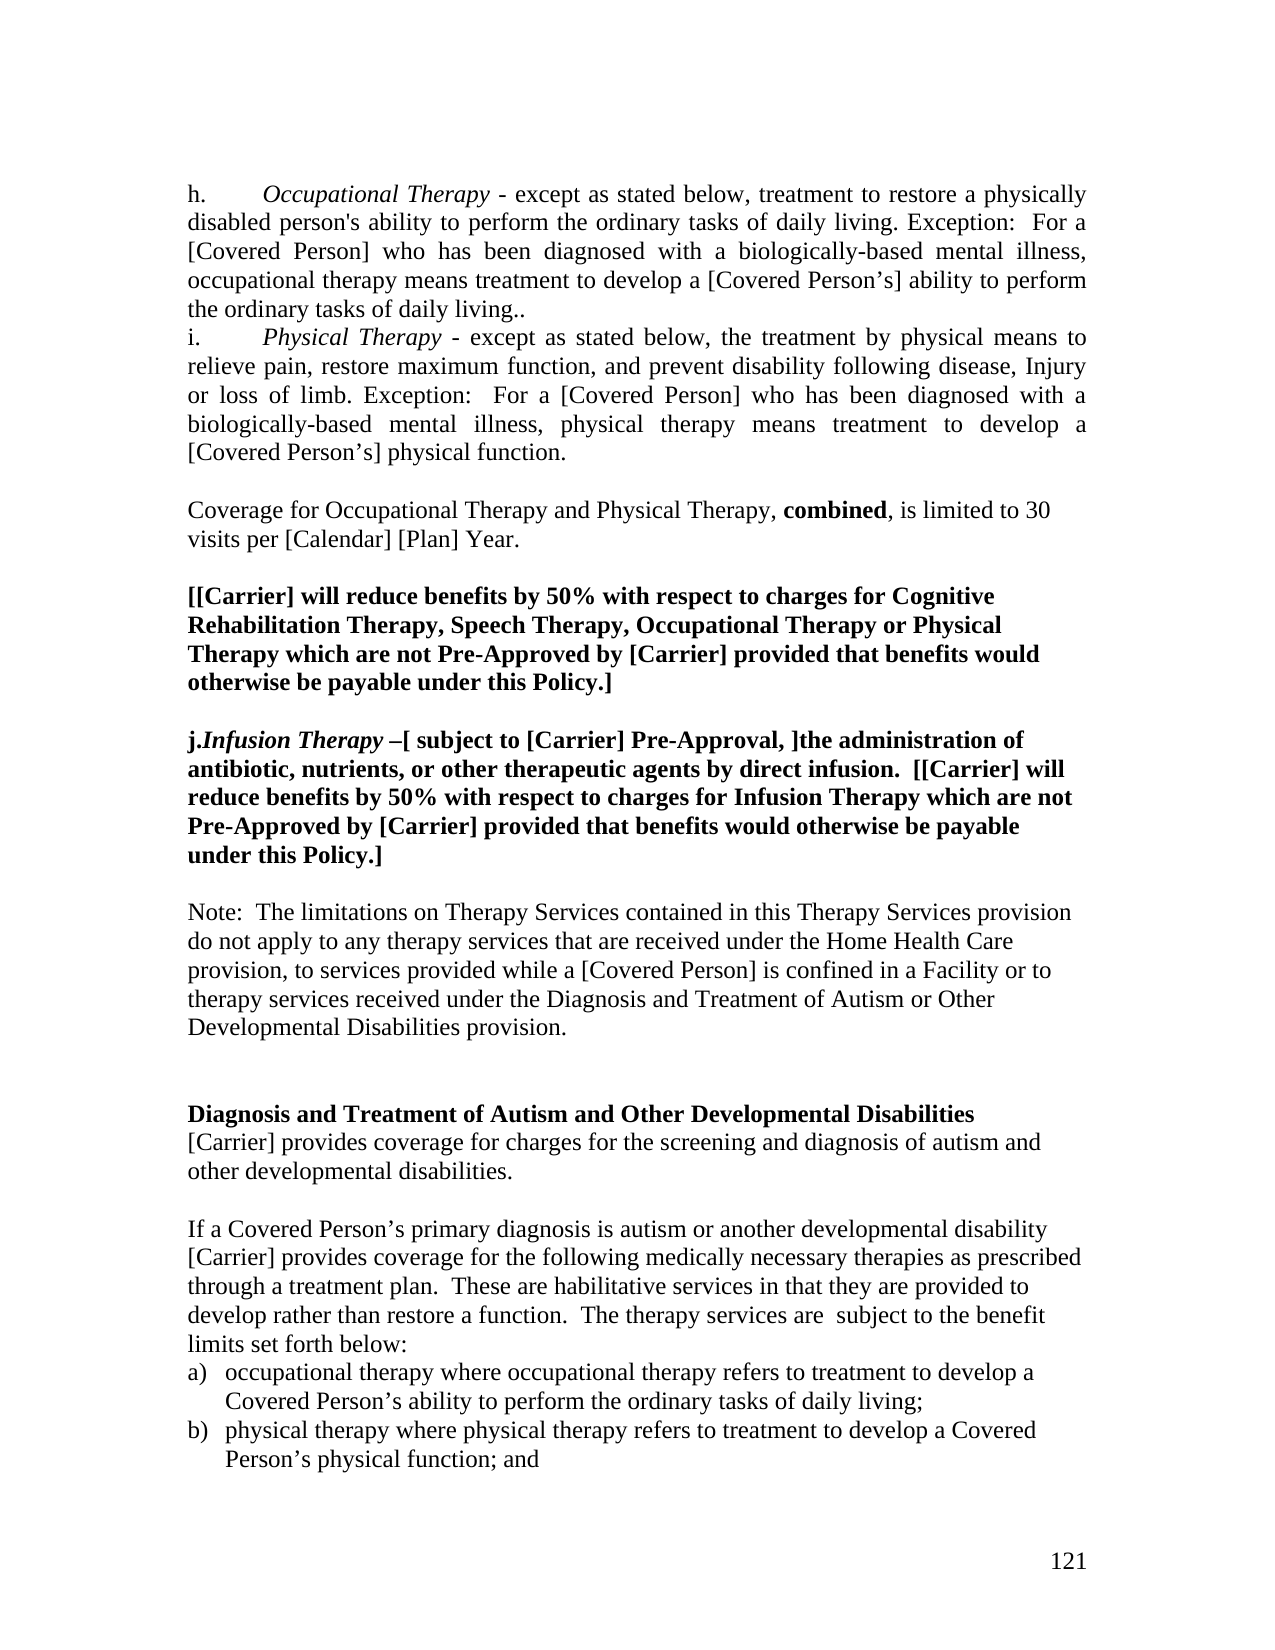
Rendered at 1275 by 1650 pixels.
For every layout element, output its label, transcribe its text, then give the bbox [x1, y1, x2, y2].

text h. Occupational Therapy - except as stated below, treatment to restore a physically disabled person's ability to perform the ordinary tasks of daily living. Exception: For a [Covered Person] who has been diagnosed with a biologically-based mental illness, occupational therapy means treatment to develop a [Covered Person’s] ability to perform the ordinary tasks of daily living.. [187, 179, 1087, 322]
text If a Covered Person’s primary diagnosis is autism or another developmental disability [Carrier] provides coverage for the following medically necessary therapies as prescribed through a treatment plan. These are habilitative services in that they are provided to develop rather than restore a function. The therapy services are subject to the benefit limits set forth below: [187, 1214, 1087, 1357]
text i. Physical Therapy - except as stated below, the treatment by physical means to relieve pain, restore maximum function, and prevent disability following disease, Injury or loss of limb. Exception: For a [Covered Person] who has been diagnosed with a biologically-based mental illness, physical therapy means treatment to develop a [Covered Person’s] physical function. [187, 322, 1087, 466]
text j.Infusion Therapy –[ subject to [Carrier] Pre-Approval, ]the administration of antibiotic, nutrients, or other therapeutic agents by direct infusion. [[Carrier] will reduce benefits by 50% with respect to charges for Infusion Therapy which are not Pre-Approved by [Carrier] provided that benefits would otherwise be payable under this Policy.] [187, 725, 1087, 869]
text [Carrier] provides coverage for charges for the screening and diagnosis of autism and other developmental disabilities. [187, 1127, 1087, 1185]
list occupational therapy where occupational therapy refers to treatment to develop a Covered Person’s ability to perform the ordinary tasks of daily living; [187, 1357, 1087, 1415]
text Coverage for Occupational Therapy and Physical Therapy, combined, is limited to 30 visits per [Calendar] [Plan] Year. [187, 495, 1087, 552]
text [[Carrier] will reduce benefits by 50% with respect to charges for Cognitive Rehabilitation Therapy, Speech Therapy, Occupational Therapy or Physical Therapy which are not Pre-Approved by [Carrier] provided that benefits would otherwise be payable under this Policy.] [187, 581, 1087, 696]
text Note: The limitations on Therapy Services contained in this Therapy Services provision do not apply to any therapy services that are received under the Home Health Care provision, to services provided while a [Covered Person] is confined in a Facility or to therapy services received under the Diagnosis and Treatment of Autism or Other Developmental Disabilities provision. [187, 897, 1087, 1041]
list physical therapy where physical therapy refers to treatment to develop a Covered Person’s physical function; and [187, 1415, 1087, 1472]
text Diagnosis and Treatment of Autism and Other Developmental Disabilities [187, 1099, 1087, 1127]
